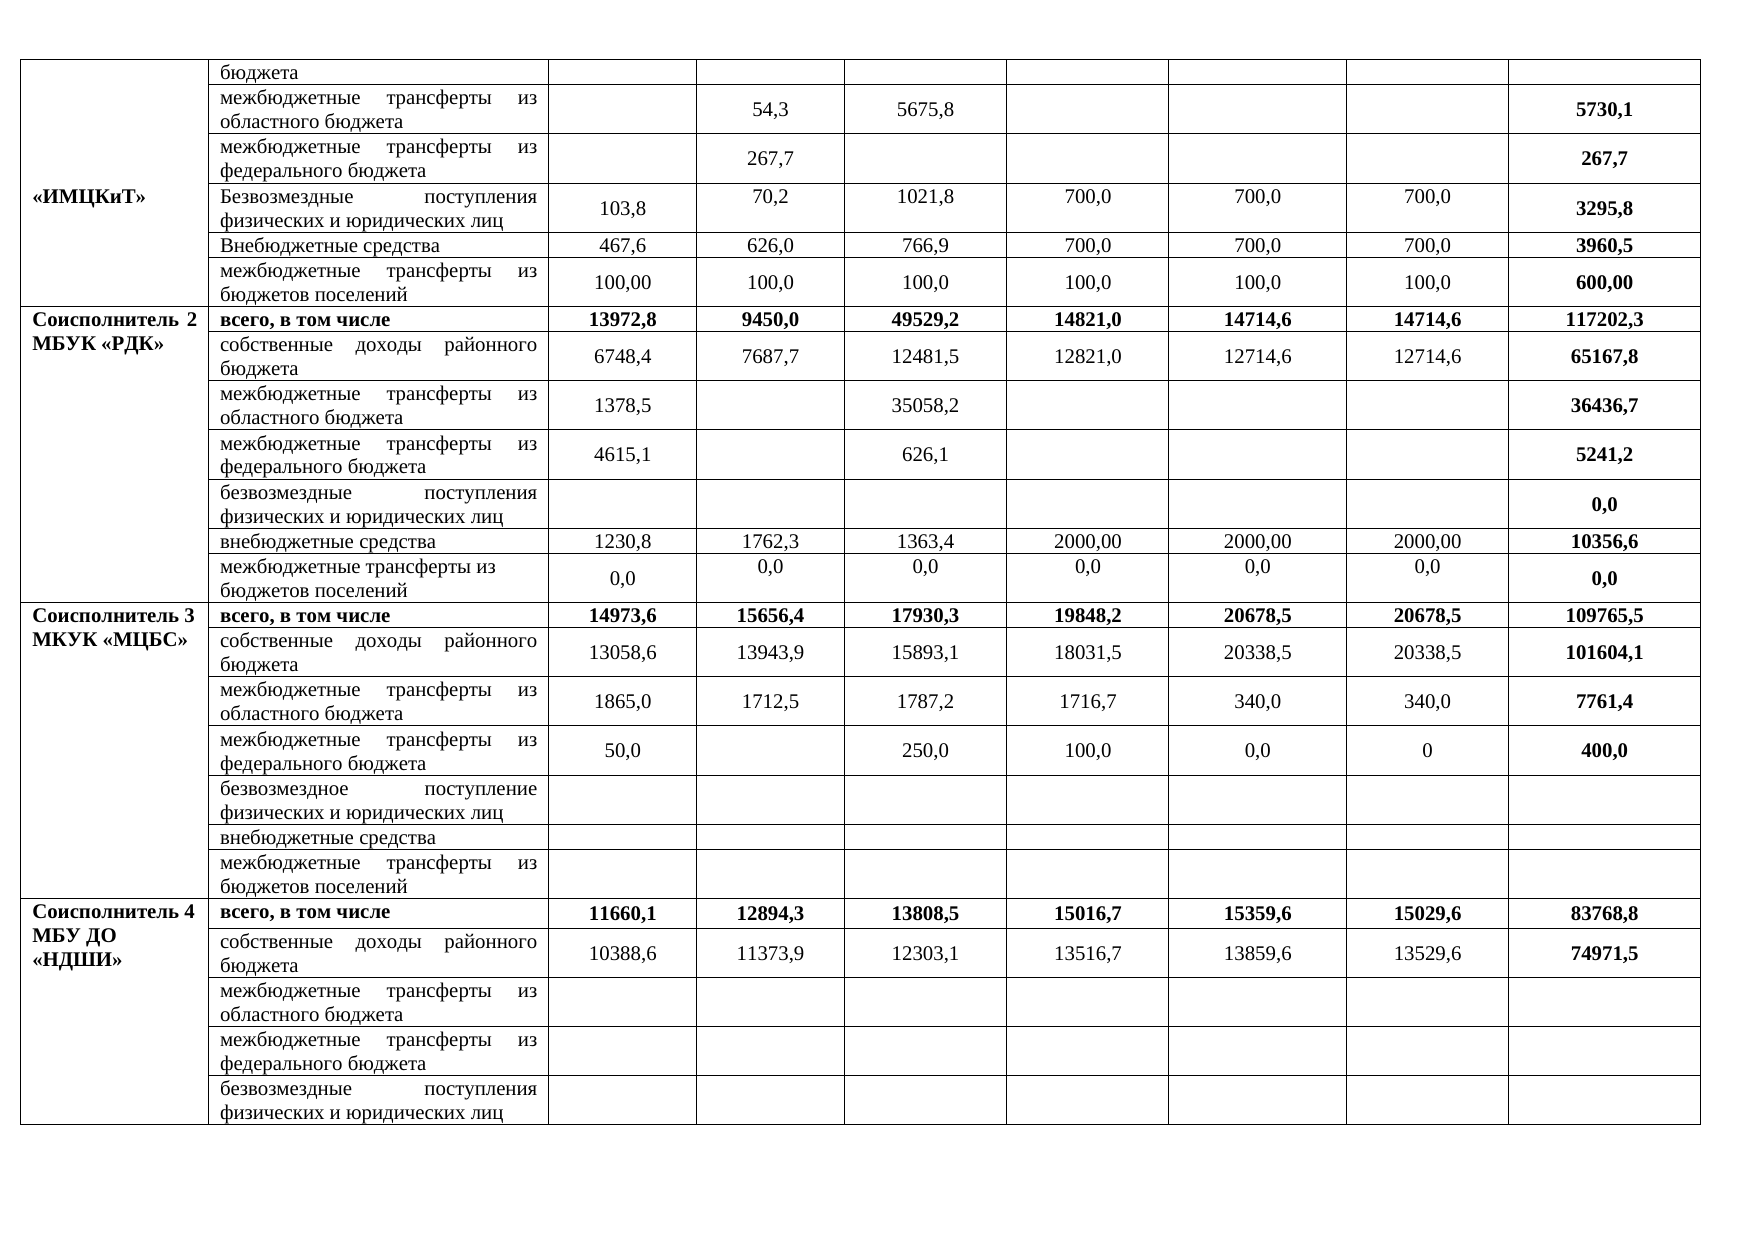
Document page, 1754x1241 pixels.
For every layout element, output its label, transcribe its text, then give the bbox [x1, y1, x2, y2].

table_cell [549, 776, 696, 824]
table_cell безвозмездное поступление физических и юридических лиц [209, 776, 548, 824]
table_cell 15893,1 [845, 628, 1006, 676]
table_cell 766,9 [845, 233, 1006, 257]
table_cell Безвозмездные поступления физических и юридических лиц [209, 184, 548, 232]
table_cell [1347, 776, 1508, 824]
table_cell [1169, 978, 1346, 1026]
table_cell [1347, 978, 1508, 1026]
table_cell [1007, 85, 1168, 133]
table_cell всего, в том числе [209, 603, 548, 627]
table_cell 1865,0 [549, 677, 696, 725]
table_cell [1347, 1027, 1508, 1075]
table_cell [549, 850, 696, 898]
table_cell [697, 825, 844, 849]
table_cell 12821,0 [1007, 332, 1168, 380]
table_cell 101604,1 [1509, 628, 1700, 676]
table_cell 20338,5 [1347, 628, 1508, 676]
table_cell [1169, 381, 1346, 429]
table_cell [697, 381, 844, 429]
table_cell [1169, 480, 1346, 528]
table_cell 0,0 [549, 554, 696, 602]
table_cell [845, 480, 1006, 528]
table_cell 13516,7 [1007, 929, 1168, 977]
table_cell 9053,1 [1007, 60, 1168, 84]
table_cell 20338,5 [1169, 628, 1346, 676]
table_cell 12481,5 [845, 332, 1006, 380]
table_cell [1169, 1027, 1346, 1075]
table_cell [845, 850, 1006, 898]
table_cell 250,0 [845, 726, 1006, 774]
table_cell 14821,0 [1007, 307, 1168, 331]
table_cell межбюджетные трансферты из бюджетов поселений [209, 850, 548, 898]
table_cell 3960,5 [1509, 233, 1700, 257]
table_cell [697, 480, 844, 528]
table_cell [845, 776, 1006, 824]
table_cell 1378,5 [549, 381, 696, 429]
table_cell 600,00 [1509, 258, 1700, 306]
table_cell [1169, 430, 1346, 478]
table_cell 340,0 [1347, 677, 1508, 725]
table_cell 70,2 [697, 184, 844, 232]
table_cell 19848,2 [1007, 603, 1168, 627]
table_cell [697, 850, 844, 898]
table_cell [1007, 776, 1168, 824]
table_cell 2000,00 [1169, 529, 1346, 553]
table_cell 267,7 [1509, 134, 1700, 182]
table_cell 15656,4 [697, 603, 844, 627]
table_cell 700,0 [1007, 184, 1168, 232]
table_cell 0 [1347, 726, 1508, 774]
table_cell [549, 134, 696, 182]
table_cell 12303,1 [845, 929, 1006, 977]
table_cell 14973,6 [549, 603, 696, 627]
table_cell собственные доходы районного бюджета [209, 628, 548, 676]
table_cell 11373,9 [697, 929, 844, 977]
table_cell [1007, 1027, 1168, 1075]
table_cell 13058,6 [549, 628, 696, 676]
table_cell 1762,3 [697, 529, 844, 553]
table_cell [1347, 850, 1508, 898]
table_cell межбюджетные трансферты из бюджетов поселений [209, 258, 548, 306]
table_cell 50,0 [549, 726, 696, 774]
table_cell [1347, 430, 1508, 478]
table_cell 0,0 [1169, 554, 1346, 602]
table_cell межбюджетные трансферты из федерального бюджета [209, 430, 548, 478]
table_cell 9490,8 [1347, 60, 1508, 84]
table_cell 400,0 [1509, 726, 1700, 774]
table_cell [549, 1027, 696, 1075]
table_cell [1169, 776, 1346, 824]
table_cell межбюджетные трансферты из бюджетов поселений [209, 554, 548, 602]
table_cell [1347, 134, 1508, 182]
table_cell 12714,6 [1347, 332, 1508, 380]
table_cell [549, 978, 696, 1026]
table_cell 0,0 [1007, 554, 1168, 602]
table_cell 467,6 [549, 233, 696, 257]
table_cell 74971,5 [1509, 929, 1700, 977]
table_cell [1509, 776, 1700, 824]
table_cell 83768,8 [1509, 899, 1700, 927]
table_cell 13859,6 [1169, 929, 1346, 977]
table_cell всего, в том числе [209, 899, 548, 927]
table_cell 36436,7 [1509, 381, 1700, 429]
table_cell Соисполнитель 3 МКУК «МЦБС» [21, 603, 208, 898]
table_cell [1007, 480, 1168, 528]
table_cell 13808,5 [845, 899, 1006, 927]
table_cell [1169, 85, 1346, 133]
table_cell 5241,2 [1509, 430, 1700, 478]
table_cell [1509, 850, 1700, 898]
table_cell [845, 134, 1006, 182]
table_cell 0,0 [1509, 554, 1700, 602]
table_cell 15016,7 [1007, 899, 1168, 927]
table_cell 100,0 [845, 258, 1006, 306]
table_cell 17930,3 [845, 603, 1006, 627]
table_cell [845, 825, 1006, 849]
table_cell 103,8 [549, 184, 696, 232]
table_cell 65167,8 [1509, 332, 1700, 380]
table_cell 100,0 [697, 258, 844, 306]
table_cell [1007, 978, 1168, 1026]
table_cell 10388,6 [549, 929, 696, 977]
table_cell 15029,6 [1347, 899, 1508, 927]
table_cell межбюджетные трансферты из областного бюджета [209, 85, 548, 133]
table_cell [845, 1076, 1006, 1124]
table_cell [697, 978, 844, 1026]
table_cell 700,0 [1169, 184, 1346, 232]
table_cell 1021,8 [845, 184, 1006, 232]
table_cell [1347, 480, 1508, 528]
table_cell [549, 480, 696, 528]
table_cell 0,0 [1347, 554, 1508, 602]
table_cell 100,0 [1007, 726, 1168, 774]
table_cell 700,0 [1347, 233, 1508, 257]
table_cell 4615,1 [549, 430, 696, 478]
table_cell межбюджетные трансферты из областного бюджета [209, 978, 548, 1026]
table_cell [697, 1027, 844, 1075]
table_cell [549, 1076, 696, 1124]
table_cell 49529,2 [845, 307, 1006, 331]
table_cell 20678,5 [1347, 603, 1508, 627]
table_cell 0,0 [1509, 480, 1700, 528]
table_cell 100,0 [1007, 258, 1168, 306]
table_cell 15359,6 [1169, 899, 1346, 927]
table_cell всего, в том числе [209, 307, 548, 331]
table_cell [549, 85, 696, 133]
table_cell 1363,4 [845, 529, 1006, 553]
table_cell 267,7 [697, 134, 844, 182]
table_cell 9490,8 [1169, 60, 1346, 84]
table_cell 626,1 [845, 430, 1006, 478]
table_cell 700,0 [1169, 233, 1346, 257]
table_cell 0,0 [845, 554, 1006, 602]
table_cell 100,00 [549, 258, 696, 306]
table_cell Соисполнитель 2 МБУК «РДК» [21, 307, 208, 602]
table_cell 700,0 [1007, 233, 1168, 257]
table_cell Соисполнитель 4 МБУ ДО «НДШИ» [21, 899, 208, 1124]
table_cell 13972,8 [549, 307, 696, 331]
table_cell [1007, 1076, 1168, 1124]
table_cell 9450,0 [697, 307, 844, 331]
table_cell 100,0 [1347, 258, 1508, 306]
table_cell межбюджетные трансферты из федерального бюджета [209, 134, 548, 182]
table_cell 6748,4 [549, 332, 696, 380]
table_cell 7761,4 [1509, 677, 1700, 725]
table_cell 12714,6 [1169, 332, 1346, 380]
table_cell 340,0 [1169, 677, 1346, 725]
table_cell 6251,2 [549, 60, 696, 84]
table_cell [1169, 825, 1346, 849]
table_cell 109765,5 [1509, 603, 1700, 627]
table_cell 14714,6 [1347, 307, 1508, 331]
table_cell межбюджетные трансферты из областного бюджета [209, 677, 548, 725]
table_cell [1007, 134, 1168, 182]
table_cell 1230,8 [549, 529, 696, 553]
table_cell 14714,6 [1169, 307, 1346, 331]
table_cell 10356,6 [1509, 529, 1700, 553]
table_cell 12894,3 [697, 899, 844, 927]
table_cell [697, 776, 844, 824]
table_cell 18031,5 [1007, 628, 1168, 676]
table_cell [1007, 825, 1168, 849]
table_cell 11660,1 [549, 899, 696, 927]
table_cell [1509, 825, 1700, 849]
table_cell [1007, 381, 1168, 429]
table_cell [1347, 85, 1508, 133]
table_cell [1509, 978, 1700, 1026]
table_cell 0,0 [697, 554, 844, 602]
table_cell 0,0 [1169, 726, 1346, 774]
table_cell [1007, 850, 1168, 898]
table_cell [209, 60, 548, 84]
table_cell безвозмездные поступления физических и юридических лиц [209, 480, 548, 528]
table_cell 20678,5 [1169, 603, 1346, 627]
table_cell 626,0 [697, 233, 844, 257]
table_cell [1347, 381, 1508, 429]
table_cell [1347, 1076, 1508, 1124]
table_cell 7116,2 [697, 60, 844, 84]
table_cell внебюджетные средства [209, 529, 548, 553]
table_cell [1169, 850, 1346, 898]
table_cell 8807,6 [845, 60, 1006, 84]
table_cell 13943,9 [697, 628, 844, 676]
table_cell межбюджетные трансферты из областного бюджета [209, 381, 548, 429]
table_cell 5730,1 [1509, 85, 1700, 133]
table_cell 50209,7 [1509, 60, 1700, 84]
table_cell 54,3 [697, 85, 844, 133]
table_cell внебюджетные средства [209, 825, 548, 849]
table_cell Внебюджетные средства [209, 233, 548, 257]
table_cell 2000,00 [1347, 529, 1508, 553]
table_cell [1007, 430, 1168, 478]
table_cell 13529,6 [1347, 929, 1508, 977]
table_cell [697, 430, 844, 478]
table_cell 117202,3 [1509, 307, 1700, 331]
table_cell [845, 1027, 1006, 1075]
table_cell [1509, 1027, 1700, 1075]
table_cell [1169, 1076, 1346, 1124]
table_cell [697, 726, 844, 774]
table_cell 2000,00 [1007, 529, 1168, 553]
table_cell безвозмездные поступления физических и юридических лиц [209, 1076, 548, 1124]
table_cell 1712,5 [697, 677, 844, 725]
table_cell собственные доходы районного бюджета [209, 332, 548, 380]
table_cell 35058,2 [845, 381, 1006, 429]
table_cell [1509, 1076, 1700, 1124]
table_cell [845, 978, 1006, 1026]
table_cell межбюджетные трансферты из федерального бюджета [209, 1027, 548, 1075]
table_cell [697, 1076, 844, 1124]
table_cell 3295,8 [1509, 184, 1700, 232]
table_cell 700,0 [1347, 184, 1508, 232]
table_cell 1787,2 [845, 677, 1006, 725]
table_cell собственные доходы районного бюджета [209, 929, 548, 977]
table_cell 1716,7 [1007, 677, 1168, 725]
table_cell [1347, 825, 1508, 849]
table_cell 5675,8 [845, 85, 1006, 133]
table_cell 100,0 [1169, 258, 1346, 306]
table_cell межбюджетные трансферты из федерального бюджета [209, 726, 548, 774]
table_cell [549, 825, 696, 849]
table_cell 7687,7 [697, 332, 844, 380]
table_cell [1169, 134, 1346, 182]
